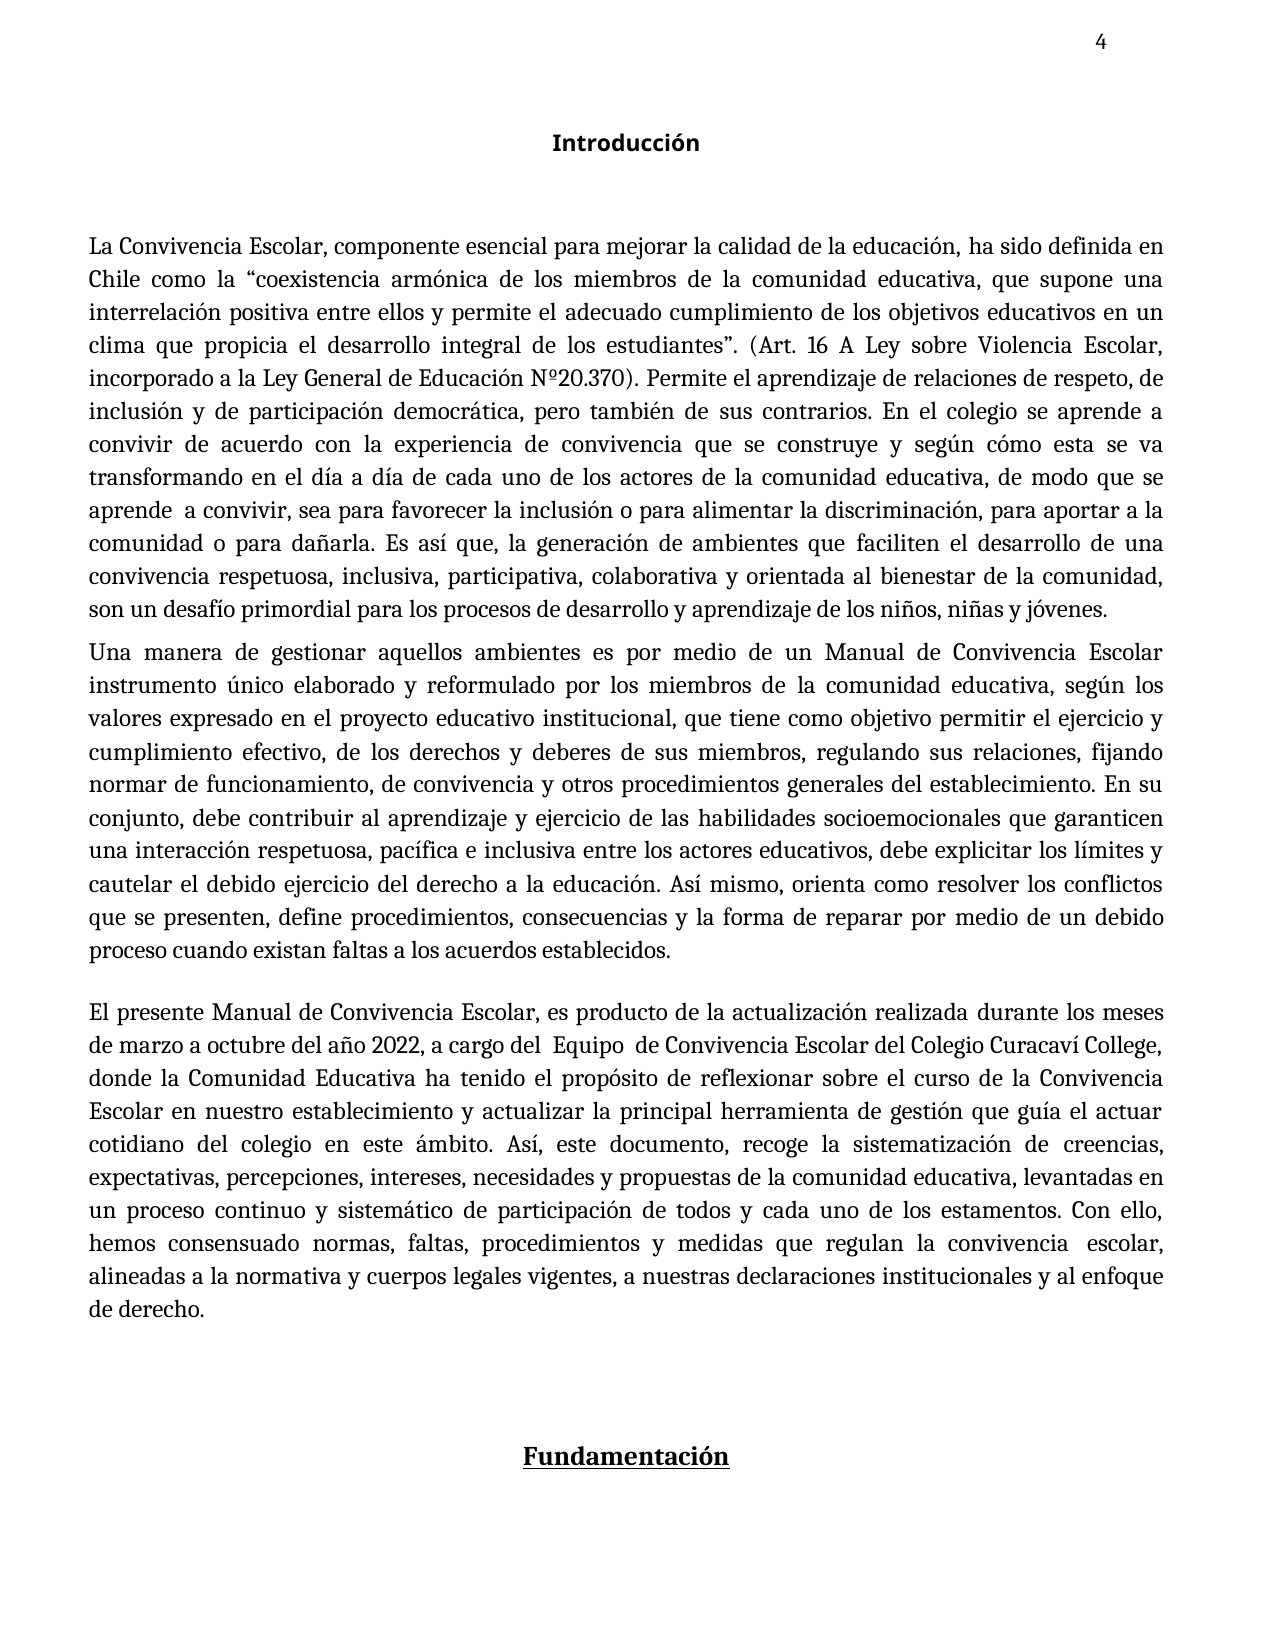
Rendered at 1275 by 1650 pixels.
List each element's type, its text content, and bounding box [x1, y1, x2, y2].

subtitle Fundamentación [89, 1441, 1164, 1472]
text Una manera de gestionar aquellos ambientes es por medio de un Manual de Convivencia Escolar instrumento único elaborado y reformulado por los miembros de la comunidad educativa, según los valores expresado en el proyecto educativo institucional, que tiene como objetivo permitir el ejercicio y cumplimiento efectivo, de los derechos y deberes de sus miembros, regulando sus relaciones, fijando normar de funcionamiento, de convivencia y otros procedimientos generales del establecimiento. En su conjunto, debe contribuir al aprendizaje y ejercicio de las habilidades socioemocionales que garanticen una interacción respetuosa, pacífica e inclusiva entre los actores educativos, debe explicitar los límites y cautelar el debido ejercicio del derecho a la educación. Así mismo, orienta como resolver los conflictos que se presenten, define procedimientos, consecuencias y la forma de reparar por medio de un debido proceso cuando existan faltas a los acuerdos establecidos. [89, 638, 1164, 964]
text El presente Manual de Convivencia Escolar, es producto de la actualización realizada durante los meses de marzo a octubre del año 2022, a cargo del Equipo de Convivencia Escolar del Colegio Curacaví College, donde la Comunidad Educativa ha tenido el propósito de reflexionar sobre el curso de la Convivencia Escolar en nuestro establecimiento y actualizar la principal herramienta de gestión que guía el actuar cotidiano del colegio en este ámbito. Así, este documento, recoge la sistematización de creencias, expectativas, percepciones, intereses, necesidades y propuestas de la comunidad educativa, levantadas en un proceso continuo y sistemático de participación de todos y cada uno de los estamentos. Con ello, hemos consensuado normas, faltas, procedimientos y medidas que regulan la convivencia escolar, alineadas a la normativa y cuerpos legales vigentes, a nuestras declaraciones institucionales y al enfoque de derecho. [89, 998, 1164, 1323]
text Introducción [89, 127, 1164, 158]
text La Convivencia Escolar, componente esencial para mejorar la calidad de la educación, ha sido definida en Chile como la “coexistencia armónica de los miembros de la comunidad educativa, que supone una interrelación positiva entre ellos y permite el adecuado cumplimiento de los objetivos educativos en un clima que propicia el desarrollo integral de los estudiantes”. (Art. 16 A Ley sobre Violencia Escolar, incorporado a la Ley General de Educación Nº20.370). Permite el aprendizaje de relaciones de respeto, de inclusión y de participación democrática, pero también de sus contrarios. En el colegio se aprende a convivir de acuerdo con la experiencia de convivencia que se construye y según cómo esta se va transformando en el día a día de cada uno de los actores de la comunidad educativa, de modo que se aprende a convivir, sea para favorecer la inclusión o para alimentar la discriminación, para aportar a la comunidad o para dañarla. Es así que, la generación de ambientes que faciliten el desarrollo de una convivencia respetuosa, inclusiva, participativa, colaborativa y orientada al bienestar de la comunidad, son un desafío primordial para los procesos de desarrollo y aprendizaje de los niños, niñas y jóvenes. [89, 232, 1164, 624]
